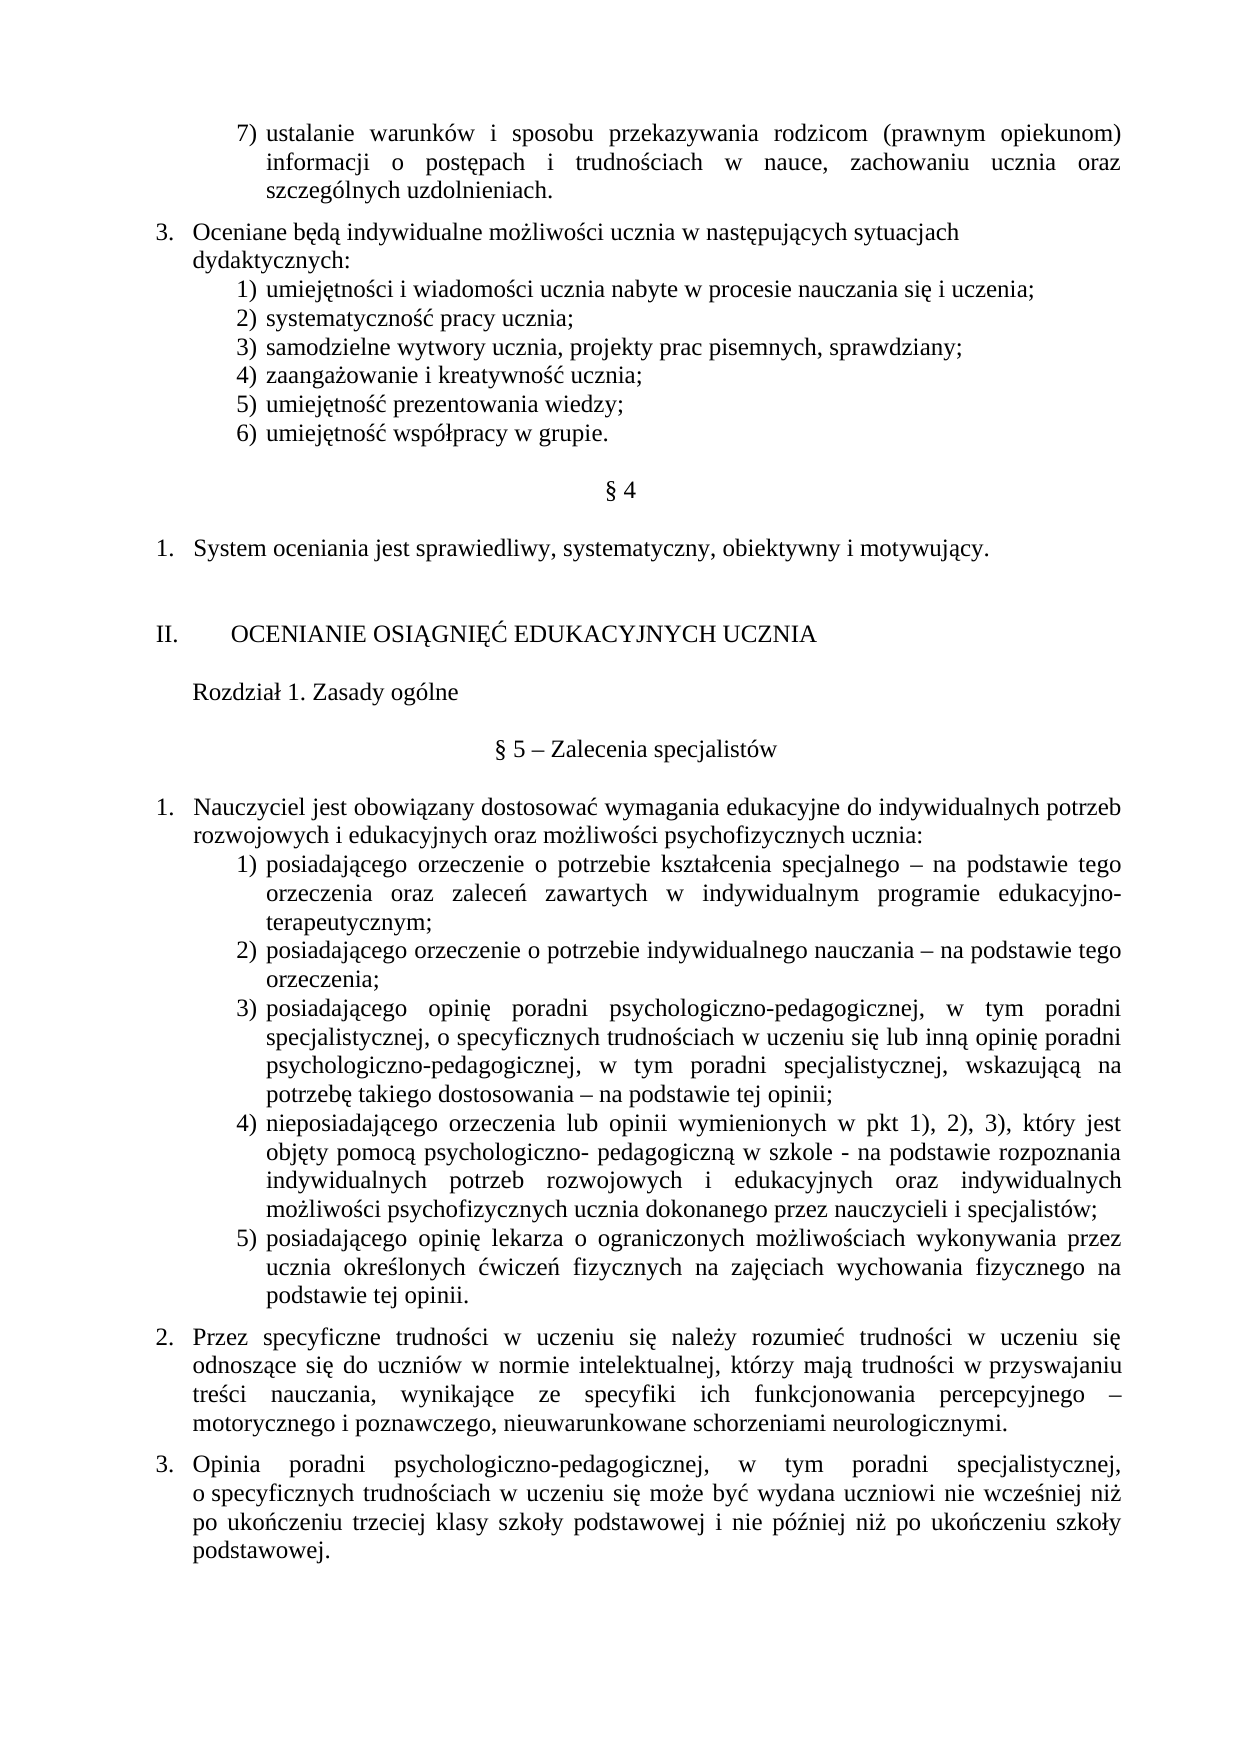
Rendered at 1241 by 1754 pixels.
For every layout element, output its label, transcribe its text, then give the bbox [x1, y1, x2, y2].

list ustalanie warunków i sposobu przekazywania rodzicom (prawnym opiekunom) informacji o postępach i trudnościach w nauce, zachowaniu ucznia oraz szczególnych uzdolnieniach. [236, 118, 1122, 204]
text § 4 [118, 476, 1122, 504]
list samodzielne wytwory ucznia, projekty prac pisemnych, sprawdziany; [236, 332, 1122, 361]
text § 5 – Zalecenia specjalistów [149, 734, 1122, 763]
list posiadającego opinię lekarza o ograniczonych możliwościach wykonywania przez ucznia określonych ćwiczeń fizycznych na zajęciach wychowania fizycznego na podstawie tej opinii. [236, 1223, 1122, 1309]
list Oceniane będą indywidualne możliwości ucznia w następujących sytuacjach dydaktycznych: [155, 217, 1122, 274]
list OCENIANIE OSIĄGNIĘĆ EDUKACYJNYCH UCZNIA [156, 619, 1122, 648]
list posiadającego orzeczenie o potrzebie kształcenia specjalnego – na podstawie tego orzeczenia oraz zaleceń zawartych w indywidualnym programie edukacyjno-terapeutycznym; [236, 849, 1122, 936]
list Przez specyficzne trudności w uczeniu się należy rozumieć trudności w uczeniu się odnoszące się do uczniów w normie intelektualnej, którzy mają trudności w przyswajaniu treści nauczania, wynikające ze specyfiki ich funkcjonowania percepcyjnego – motorycznego i poznawczego, nieuwarunkowane schorzeniami neurologicznymi. [155, 1322, 1122, 1437]
list Nauczyciel jest obowiązany dostosować wymagania edukacyjne do indywidualnych potrzeb rozwojowych i edukacyjnych oraz możliwości psychofizycznych ucznia: [156, 792, 1122, 849]
list System oceniania jest sprawiedliwy, systematyczny, obiektywny i motywujący. [156, 533, 1122, 562]
list umiejętność prezentowania wiedzy; [236, 389, 1122, 418]
list Opinia poradni psychologiczno-pedagogicznej, w tym poradni specjalistycznej, o specyficznych trudnościach w uczeniu się może być wydana uczniowi nie wcześniej niż po ukończeniu trzeciej klasy szkoły podstawowej i nie później niż po ukończeniu szkoły podstawowej. [155, 1449, 1122, 1564]
text Rozdział 1. Zasady ogólne [192, 677, 1122, 706]
list systematyczność pracy ucznia; [236, 303, 1122, 332]
list nieposiadającego orzeczenia lub opinii wymienionych w pkt 1), 2), 3), który jest objęty pomocą psychologiczno- pedagogiczną w szkole - na podstawie rozpoznania indywidualnych potrzeb rozwojowych i edukacyjnych oraz indywidualnych możliwości psychofizycznych ucznia dokonanego przez nauczycieli i specjalistów; [236, 1108, 1122, 1223]
list umiejętność współpracy w grupie. [236, 418, 1122, 447]
list posiadającego orzeczenie o potrzebie indywidualnego nauczania – na podstawie tego orzeczenia; [236, 936, 1122, 993]
list posiadającego opinię poradni psychologiczno-pedagogicznej, w tym poradni specjalistycznej, o specyficznych trudnościach w uczeniu się lub inną opinię poradni psychologiczno-pedagogicznej, w tym poradni specjalistycznej, wskazującą na potrzebę takiego dostosowania – na podstawie tej opinii; [236, 993, 1122, 1108]
list zaangażowanie i kreatywność ucznia; [236, 361, 1122, 389]
list umiejętności i wiadomości ucznia nabyte w procesie nauczania się i uczenia; [236, 274, 1122, 303]
